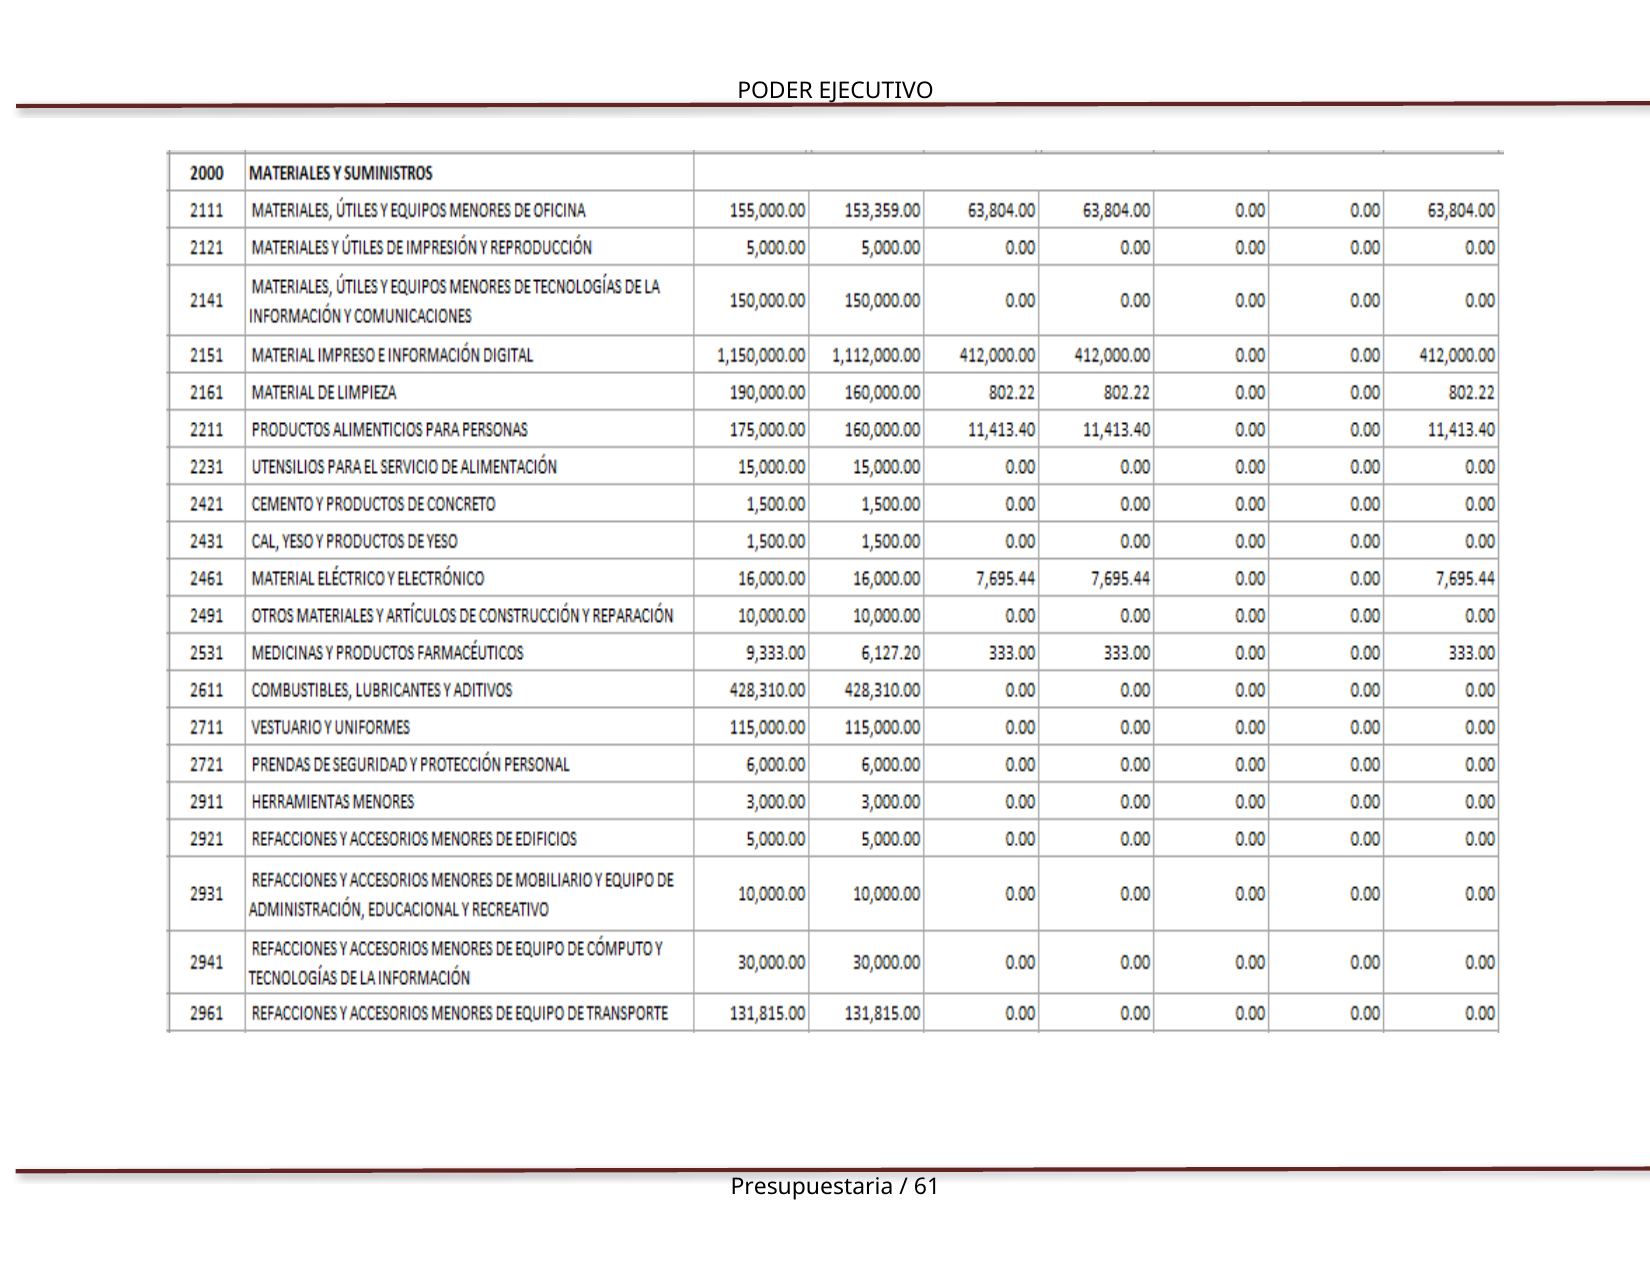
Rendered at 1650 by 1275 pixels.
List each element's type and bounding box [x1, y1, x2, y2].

picture [166, 150, 1504, 1033]
